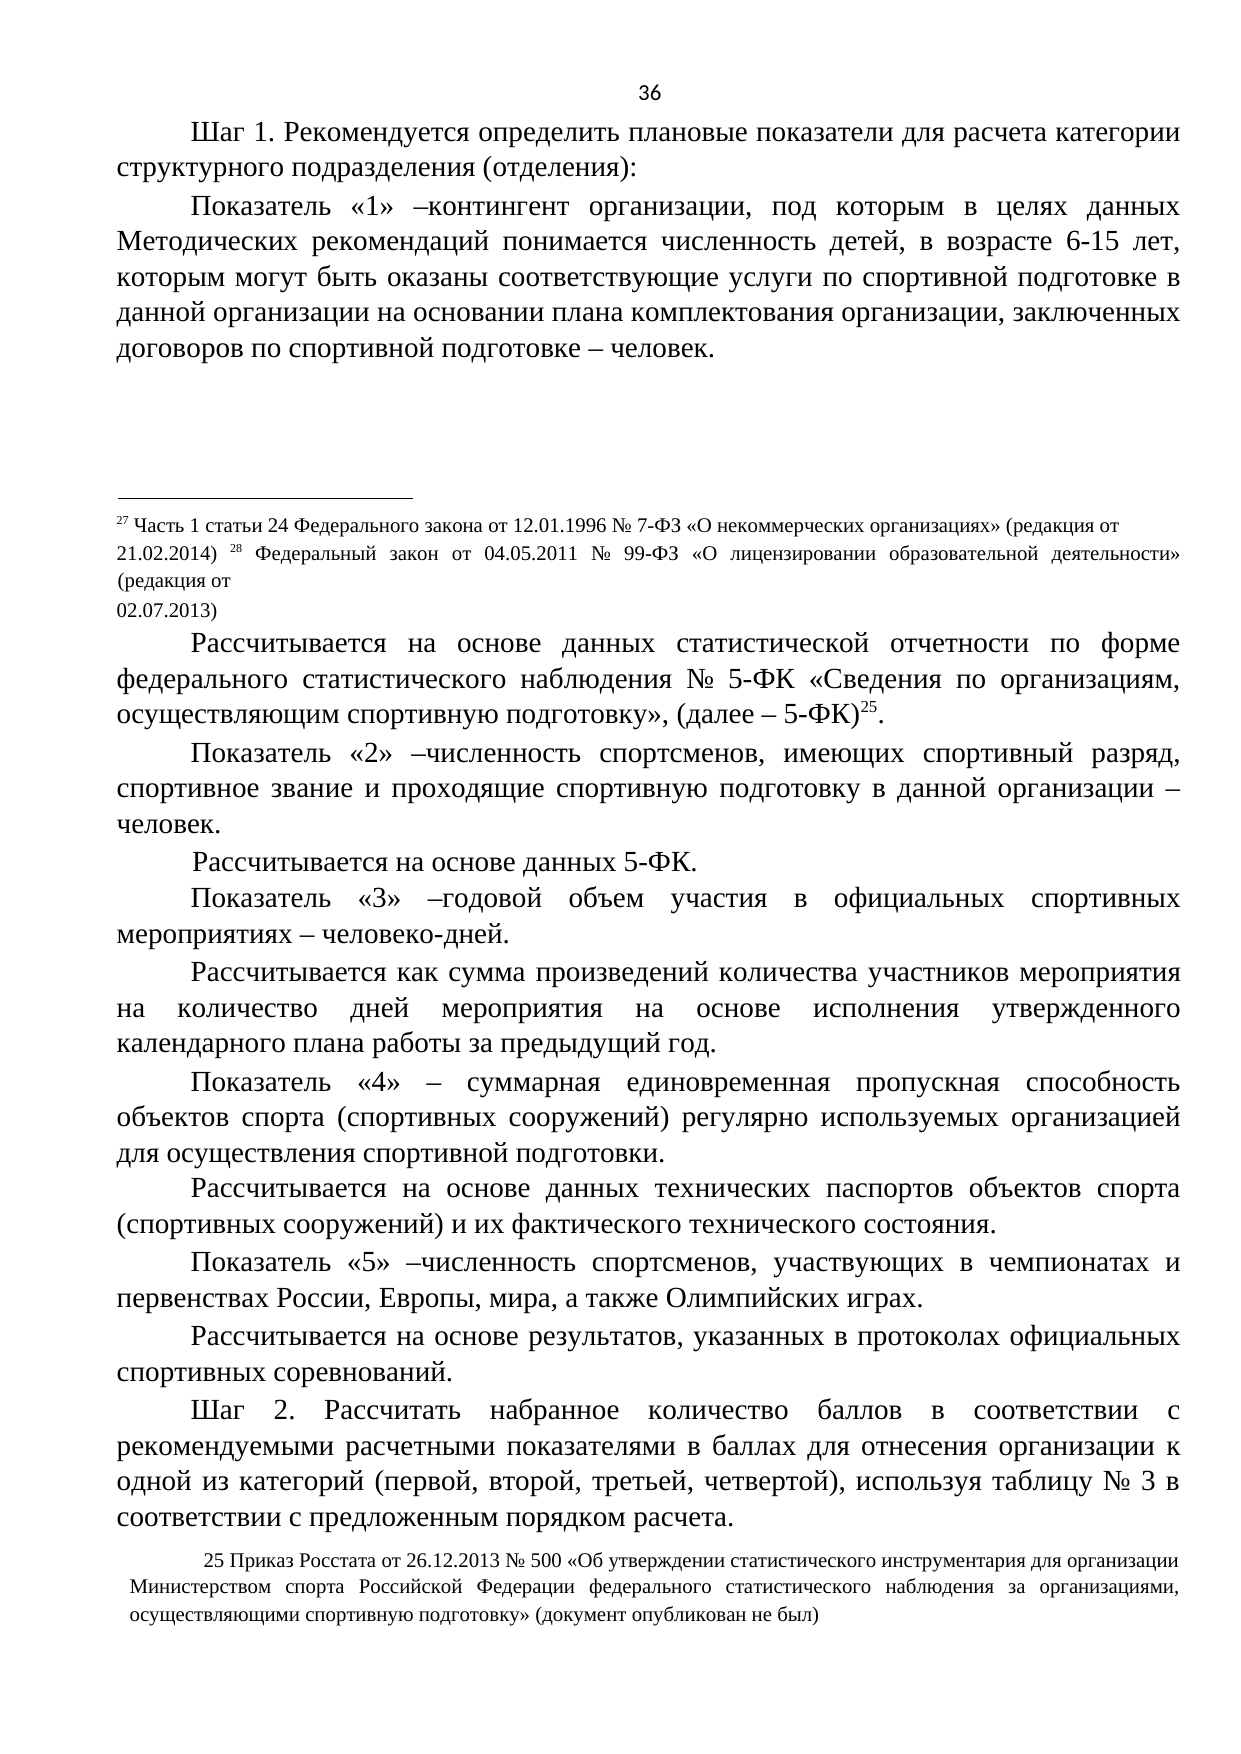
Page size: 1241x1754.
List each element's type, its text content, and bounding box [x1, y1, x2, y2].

text Показатель «4» – суммарная единовременная пропускная способность объектов спорта (спортивных сооружений) регулярно используемых организацией для осуществления спортивной подготовки. [116, 1064, 1181, 1168]
text Показатель «5» –численность спортсменов, участвующих в чемпионатах и первенствах России, Европы, мира, а также Олимпийских играх. [116, 1244, 1181, 1313]
text Шаг 1. Рекомендуется определить плановые показатели для расчета категории структурного подразделения (отделения): [116, 114, 1181, 183]
text Показатель «1» –контингент организации, под которым в целях данных Методических рекомендаций понимается численность детей, в возрасте 6-15 лет, которым могут быть оказаны соответствующие услуги по спортивной подготовке в данной организации на основании плана комплектования организации, заключенных договоров по спортивной подготовке – человек. [116, 188, 1181, 364]
text Рассчитывается на основе данных 5-ФК. [192, 844, 1181, 878]
text Рассчитывается на основе данных статистической отчетности по форме федерального статистического наблюдения № 5-ФК «Сведения по организациям, осуществляющим спортивную подготовку», (далее – 5-ФК). [116, 625, 1181, 730]
text Рассчитывается на основе данных технических паспортов объектов спорта (спортивных сооружений) и их фактического технического состояния. [116, 1171, 1181, 1239]
text Шаг 2. Рассчитать набранное количество баллов в соответствии с рекомендуемыми расчетными показателями в баллах для отнесения организации к одной из категорий (первой, второй, третьей, четвертой), используя таблицу № 3 в соответствии с предложенным порядком расчета. [116, 1392, 1181, 1532]
text 21.02.2014) 28 Федеральный закон от 04.05.2011 № 99-ФЗ «О лицензировании образовательной деятельности» (редакция от [116, 541, 1182, 592]
text Рассчитывается на основе результатов, указанных в протоколах официальных спортивных соревнований. [116, 1318, 1181, 1387]
text Рассчитывается как сумма произведений количества участников мероприятия на количество дней мероприятия на основе исполнения утвержденного календарного плана работы за предыдущий год. [116, 954, 1181, 1059]
text Показатель «2» –численность спортсменов, имеющих спортивный разряд, спортивное звание и проходящие спортивную подготовку в данной организации – человек. [116, 735, 1181, 839]
text Показатель «3» –годовой объем участия в официальных спортивных мероприятиях – человеко-дней. [116, 880, 1181, 949]
text 27 Часть 1 статьи 24 Федерального закона от 12.01.1996 № 7-ФЗ «О некоммерческих организациях» (редакция от [116, 513, 1182, 537]
text 02.07.2013) [116, 598, 1182, 622]
